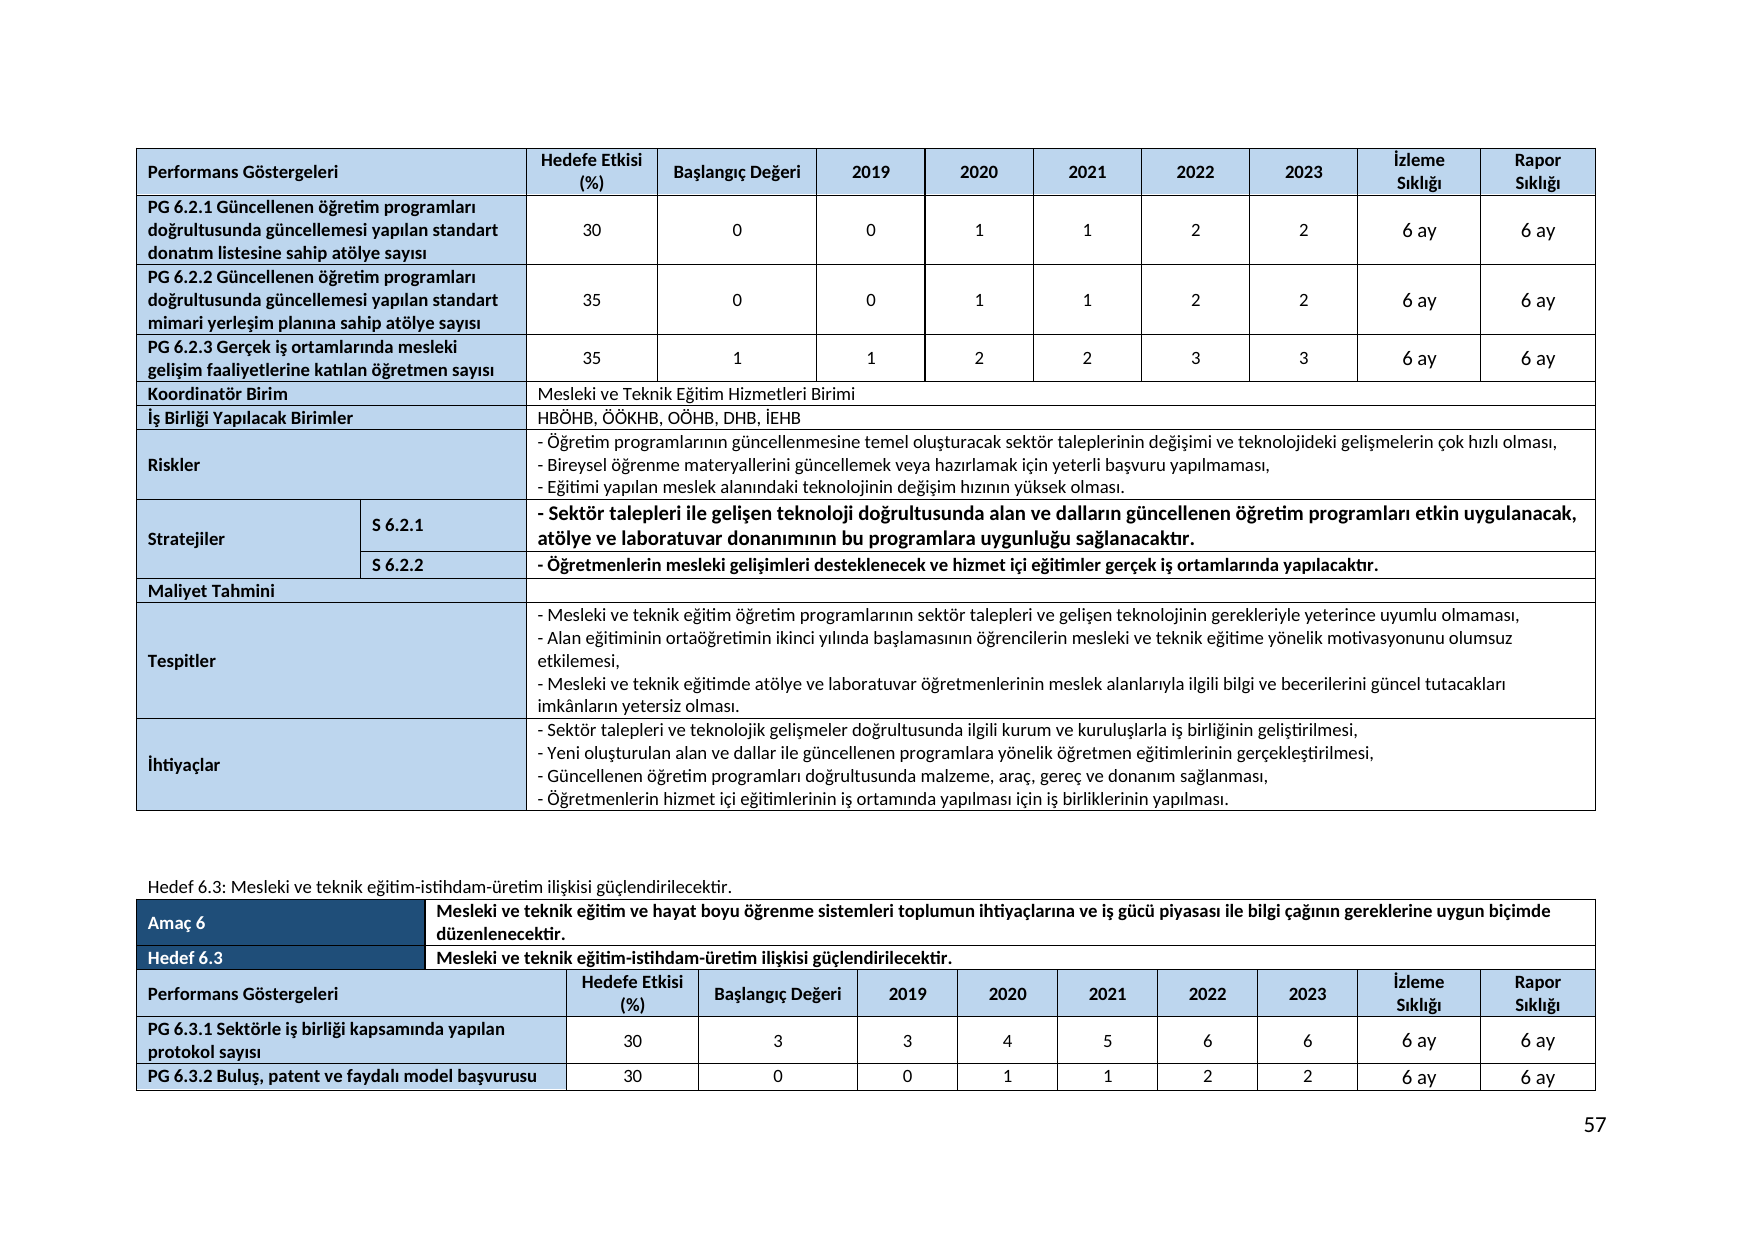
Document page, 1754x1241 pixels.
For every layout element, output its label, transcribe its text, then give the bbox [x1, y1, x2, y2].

table_cell PG 6.2.3 Gerçek iş ortamlarında mesleki gelişim faaliyetlerine katılan öğretmen sayısı [137, 335, 526, 381]
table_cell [137, 1064, 566, 1089]
table_cell 2023 [1258, 970, 1357, 1016]
table_cell 0 [658, 196, 816, 264]
table_cell 2 [1250, 196, 1357, 264]
table_cell 6 ay [1358, 1064, 1480, 1089]
table_cell 5 [1058, 1017, 1157, 1063]
table_cell 30 [567, 1017, 698, 1063]
table_cell 2 [1034, 335, 1141, 381]
table_cell 2 [926, 335, 1033, 381]
table_cell 1 [1058, 1064, 1157, 1089]
table_cell - Sektör talepleri ile gelişen teknoloji doğrultusunda alan ve dalların güncellenen öğretim programları etkin uygulanacak, atölye ve laboratuvar donanımının bu programlara uygunluğu sağlanacaktır. [527, 500, 1595, 551]
table_cell 6 ay [1358, 196, 1480, 264]
table_cell 30 [527, 196, 657, 264]
table_cell 2 [1250, 265, 1357, 334]
table_cell 6 ay [1358, 335, 1480, 381]
table_cell 6 [1158, 1017, 1257, 1063]
table_cell 6 ay [1358, 265, 1480, 334]
table_cell PG 6.2.2 Güncellenen öğretim programları doğrultusunda güncellemesi yapılan standart mimari yerleşim planına sahip atölye sayısı [137, 265, 526, 334]
table_cell 2021 [1034, 149, 1141, 194]
table_cell 1 [817, 335, 924, 381]
table_cell 6 ay [1481, 196, 1595, 264]
table_cell [527, 579, 1595, 602]
table_cell 2020 [958, 970, 1057, 1016]
table_cell İzleme Sıklığı [1358, 149, 1480, 194]
table_cell İş Birliği Yapılacak Birimler [137, 406, 526, 429]
table_cell 2020 [926, 149, 1033, 194]
table_cell Mesleki ve Teknik Eğitim Hizmetleri Birimi [527, 382, 1595, 405]
table_cell 2 [1258, 1064, 1357, 1089]
table_cell Rapor Sıklığı [1481, 149, 1595, 194]
table_cell 6 ay [1481, 265, 1595, 334]
table_cell 2022 [1142, 149, 1249, 194]
table_cell 6 ay [1481, 335, 1595, 381]
table_cell PG 6.3.1 Sektörle iş birliği kapsamında yapılan protokol sayısı [137, 1017, 566, 1063]
table_cell İzleme Sıklığı [1358, 970, 1480, 1016]
table_cell 6 ay [1358, 1017, 1480, 1063]
table_cell Koordinatör Birim [137, 382, 526, 405]
table_cell 30 [567, 1064, 698, 1089]
table_cell 2022 [1158, 970, 1257, 1016]
table_cell 0 [817, 196, 924, 264]
table_cell Maliyet Tahmini [137, 579, 526, 602]
table_cell 1 [1034, 265, 1141, 334]
table_cell Hedefe Etkisi (%) [527, 149, 657, 194]
table_cell 1 [1034, 196, 1141, 264]
table_cell 2019 [817, 149, 924, 194]
table_cell Rapor Sıklığı [1481, 970, 1595, 1016]
table_cell - Öğretim programlarının güncellenmesine temel oluşturacak sektör taleplerinin değişimi ve teknolojideki gelişmelerin çok hızlı olması, - Bireysel öğrenme materyallerini güncellemek veya hazırlamak için yeterli başvuru yapılmaması, - Eğitimi yapılan meslek alanındaki teknolojinin değişim hızının yüksek olması. [527, 430, 1595, 499]
table_cell Başlangıç Değeri [699, 970, 857, 1016]
table_cell Hedefe Etkisi (%) [567, 970, 698, 1016]
table_cell Performans Göstergeleri [137, 970, 566, 1016]
table_cell 1 [926, 265, 1033, 334]
table_cell 35 [527, 265, 657, 334]
table_cell Riskler [137, 430, 526, 499]
table_cell İhtiyaçlar [137, 719, 526, 810]
table_cell 2 [1142, 265, 1249, 334]
table_cell Stratejiler [137, 500, 360, 578]
table_cell 1 [926, 196, 1033, 264]
table_cell Mesleki ve teknik eğitim-istihdam-üretim ilişkisi güçlendirilecektir. [426, 946, 1595, 969]
table_cell Hedef 6.3 [137, 946, 424, 969]
table_cell S 6.2.1 [361, 500, 526, 551]
text Hedef 6.3: Mesleki ve teknik eğitim-istihdam-üretim ilişkisi güçlendirilecektir. [148, 876, 1606, 898]
table_cell - Mesleki ve teknik eğitim öğretim programlarının sektör talepleri ve gelişen teknolojinin gerekleriyle yeterince uyumlu olmaması, - Alan eğitiminin ortaöğretimin ikinci yılında başlamasının öğrencilerin mesleki ve teknik eğitime yönelik motivasyonunu olumsuz etkilemesi, - Mesleki ve teknik eğitimde atölye ve laboratuvar öğretmenlerinin meslek alanlarıyla ilgili bilgi ve becerilerini güncel tutacakları imkânların yetersiz olması. [527, 603, 1595, 718]
table_cell 2021 [1058, 970, 1157, 1016]
table_cell 6 ay [1481, 1064, 1595, 1089]
table_cell 3 [858, 1017, 957, 1063]
table_cell 2 [1142, 196, 1249, 264]
table_cell 6 ay [1481, 1017, 1595, 1063]
table_cell 0 [699, 1064, 857, 1089]
table_cell 0 [858, 1064, 957, 1089]
table_header Amaç 6 [137, 900, 424, 945]
table_cell Başlangıç Değeri [658, 149, 816, 194]
table_cell S 6.2.2 [361, 552, 526, 578]
table_cell Tespitler [137, 603, 526, 718]
table_cell 1 [658, 335, 816, 381]
table_cell Performans Göstergeleri [137, 149, 526, 194]
table_cell - Sektör talepleri ve teknolojik gelişmeler doğrultusunda ilgili kurum ve kuruluşlarla iş birliğinin geliştirilmesi, - Yeni oluşturulan alan ve dallar ile güncellenen programlara yönelik öğretmen eğitimlerinin gerçekleştirilmesi, - Güncellenen öğretim programları doğrultusunda malzeme, araç, gereç ve donanım sağlanması, - Öğretmenlerin hizmet içi eğitimlerinin iş ortamında yapılması için iş birliklerinin yapılması. [527, 719, 1595, 810]
table_cell 3 [1142, 335, 1249, 381]
table_cell 6 [1258, 1017, 1357, 1063]
table_cell 2 [1158, 1064, 1257, 1089]
table_cell 3 [1250, 335, 1357, 381]
table_header Mesleki ve teknik eğitim ve hayat boyu öğrenme sistemleri toplumun ihtiyaçlarına ve iş gücü piyasası ile bilgi çağının gereklerine uygun biçimde düzenlenecektir. [426, 900, 1595, 945]
table_cell 35 [527, 335, 657, 381]
table_cell - Öğretmenlerin mesleki gelişimleri desteklenecek ve hizmet içi eğitimler gerçek iş ortamlarında yapılacaktır. [527, 552, 1595, 578]
table_cell PG 6.2.1 Güncellenen öğretim programları doğrultusunda güncellemesi yapılan standart donatım listesine sahip atölye sayısı [137, 196, 526, 264]
table_cell HBÖHB, ÖÖKHB, OÖHB, DHB, İEHB [527, 406, 1595, 429]
table_cell 3 [699, 1017, 857, 1063]
table_cell 1 [958, 1064, 1057, 1089]
table_cell 2019 [858, 970, 957, 1016]
table_cell 4 [958, 1017, 1057, 1063]
table_cell 2023 [1250, 149, 1357, 194]
table_cell 0 [658, 265, 816, 334]
table_cell 0 [817, 265, 924, 334]
